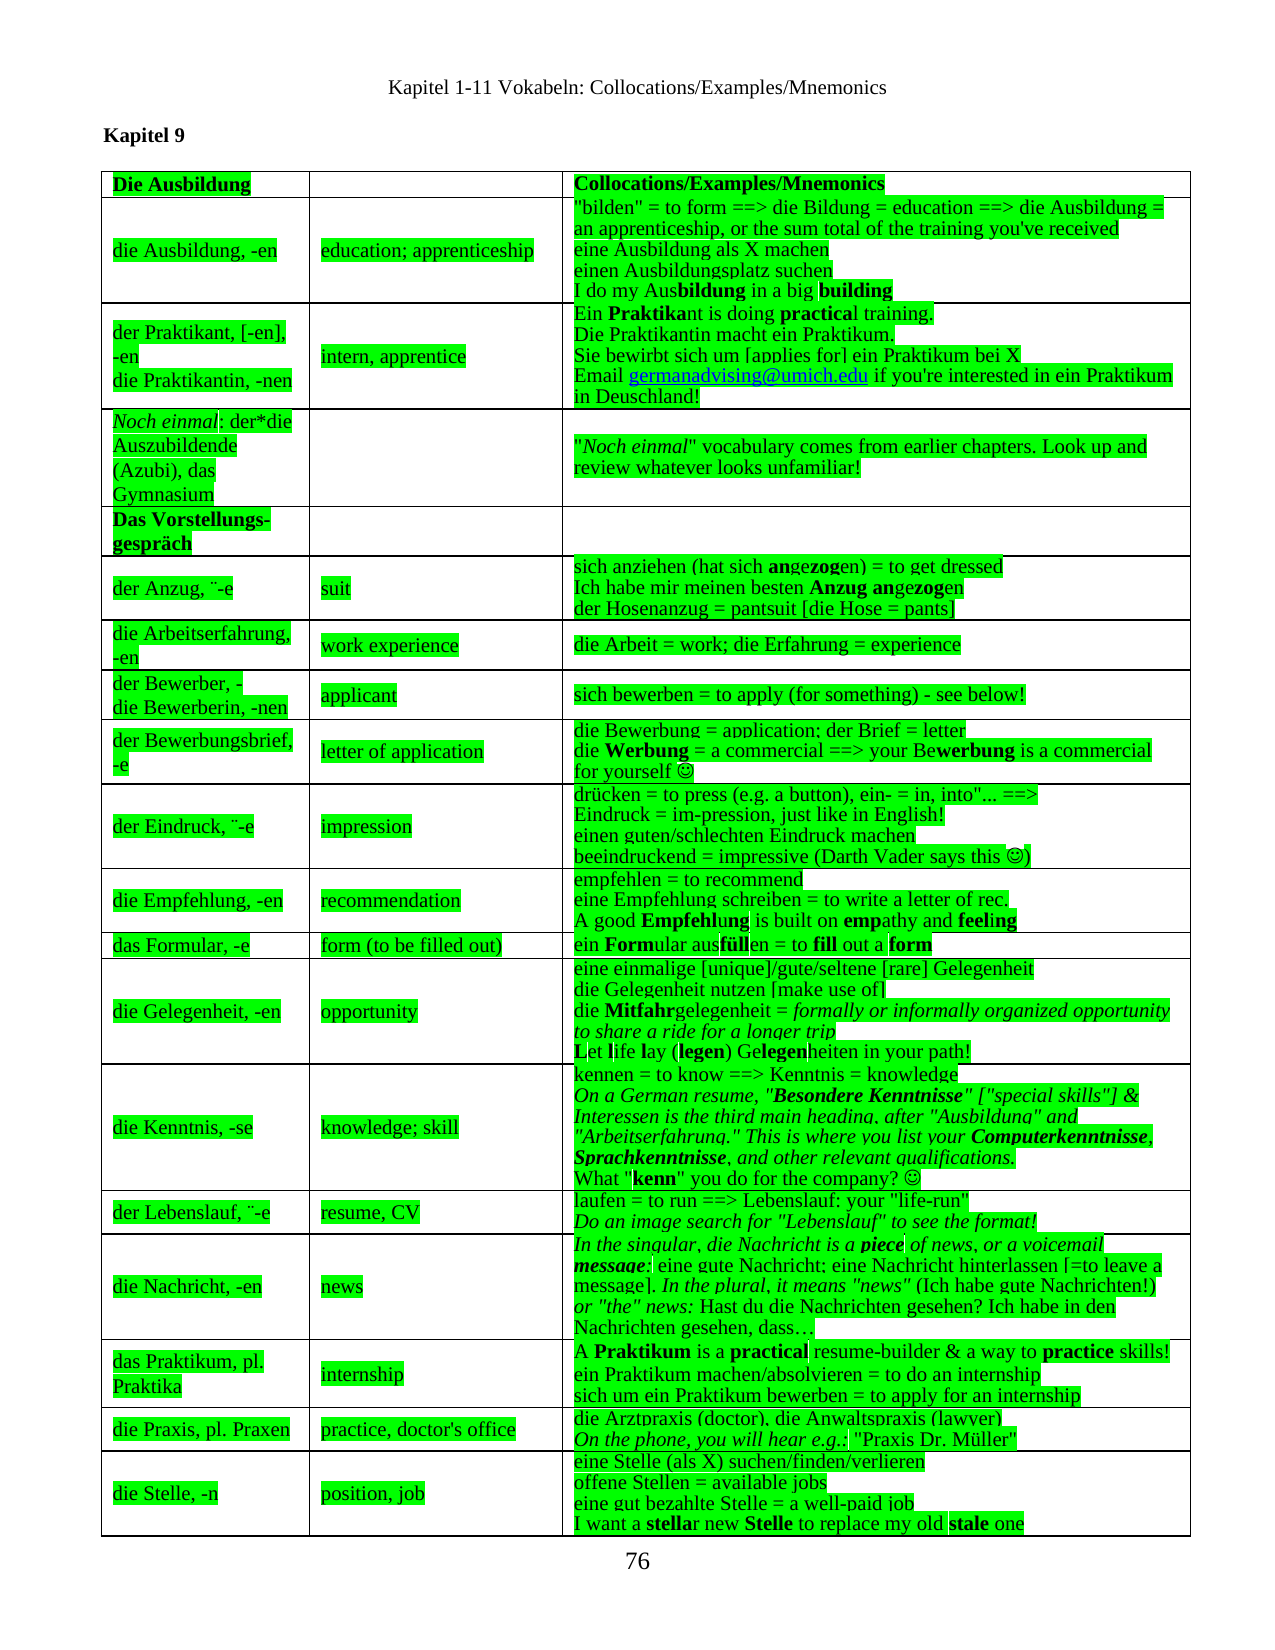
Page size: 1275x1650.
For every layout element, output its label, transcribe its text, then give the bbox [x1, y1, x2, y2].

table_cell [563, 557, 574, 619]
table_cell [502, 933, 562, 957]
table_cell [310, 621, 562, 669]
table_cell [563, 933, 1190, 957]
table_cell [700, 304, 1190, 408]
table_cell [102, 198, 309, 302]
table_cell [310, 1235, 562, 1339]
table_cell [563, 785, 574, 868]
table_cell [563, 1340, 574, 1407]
text Kapitel 9 [103, 123, 1191, 147]
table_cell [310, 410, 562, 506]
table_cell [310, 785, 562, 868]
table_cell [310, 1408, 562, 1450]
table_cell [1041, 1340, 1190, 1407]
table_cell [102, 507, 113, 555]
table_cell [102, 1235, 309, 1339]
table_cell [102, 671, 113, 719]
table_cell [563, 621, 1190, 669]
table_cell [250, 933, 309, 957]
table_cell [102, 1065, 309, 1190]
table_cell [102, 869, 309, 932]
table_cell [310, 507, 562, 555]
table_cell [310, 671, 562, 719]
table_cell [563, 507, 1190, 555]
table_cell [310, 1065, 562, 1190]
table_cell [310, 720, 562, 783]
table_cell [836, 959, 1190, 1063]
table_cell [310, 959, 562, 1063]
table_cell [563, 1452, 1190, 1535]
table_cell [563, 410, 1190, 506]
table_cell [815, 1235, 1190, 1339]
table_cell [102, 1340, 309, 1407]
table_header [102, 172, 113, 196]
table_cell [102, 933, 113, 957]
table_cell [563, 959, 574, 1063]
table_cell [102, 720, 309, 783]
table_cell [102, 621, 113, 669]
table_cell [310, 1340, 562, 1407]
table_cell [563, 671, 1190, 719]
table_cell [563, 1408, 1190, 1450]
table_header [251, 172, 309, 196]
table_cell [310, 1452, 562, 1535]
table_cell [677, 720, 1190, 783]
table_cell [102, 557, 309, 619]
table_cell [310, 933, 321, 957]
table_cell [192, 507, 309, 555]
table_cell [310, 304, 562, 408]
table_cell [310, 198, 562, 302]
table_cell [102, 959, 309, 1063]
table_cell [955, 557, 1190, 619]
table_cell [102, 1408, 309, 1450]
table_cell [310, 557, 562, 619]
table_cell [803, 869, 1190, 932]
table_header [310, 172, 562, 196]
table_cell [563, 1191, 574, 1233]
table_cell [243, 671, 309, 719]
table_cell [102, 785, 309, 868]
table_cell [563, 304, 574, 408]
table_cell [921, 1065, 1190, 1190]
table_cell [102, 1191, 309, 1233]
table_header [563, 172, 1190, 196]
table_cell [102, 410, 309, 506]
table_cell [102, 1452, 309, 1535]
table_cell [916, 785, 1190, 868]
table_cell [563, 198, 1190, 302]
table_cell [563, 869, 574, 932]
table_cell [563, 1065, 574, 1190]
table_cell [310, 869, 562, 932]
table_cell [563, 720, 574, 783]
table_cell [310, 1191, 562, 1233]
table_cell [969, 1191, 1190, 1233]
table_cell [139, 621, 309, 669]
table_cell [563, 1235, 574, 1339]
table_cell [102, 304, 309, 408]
